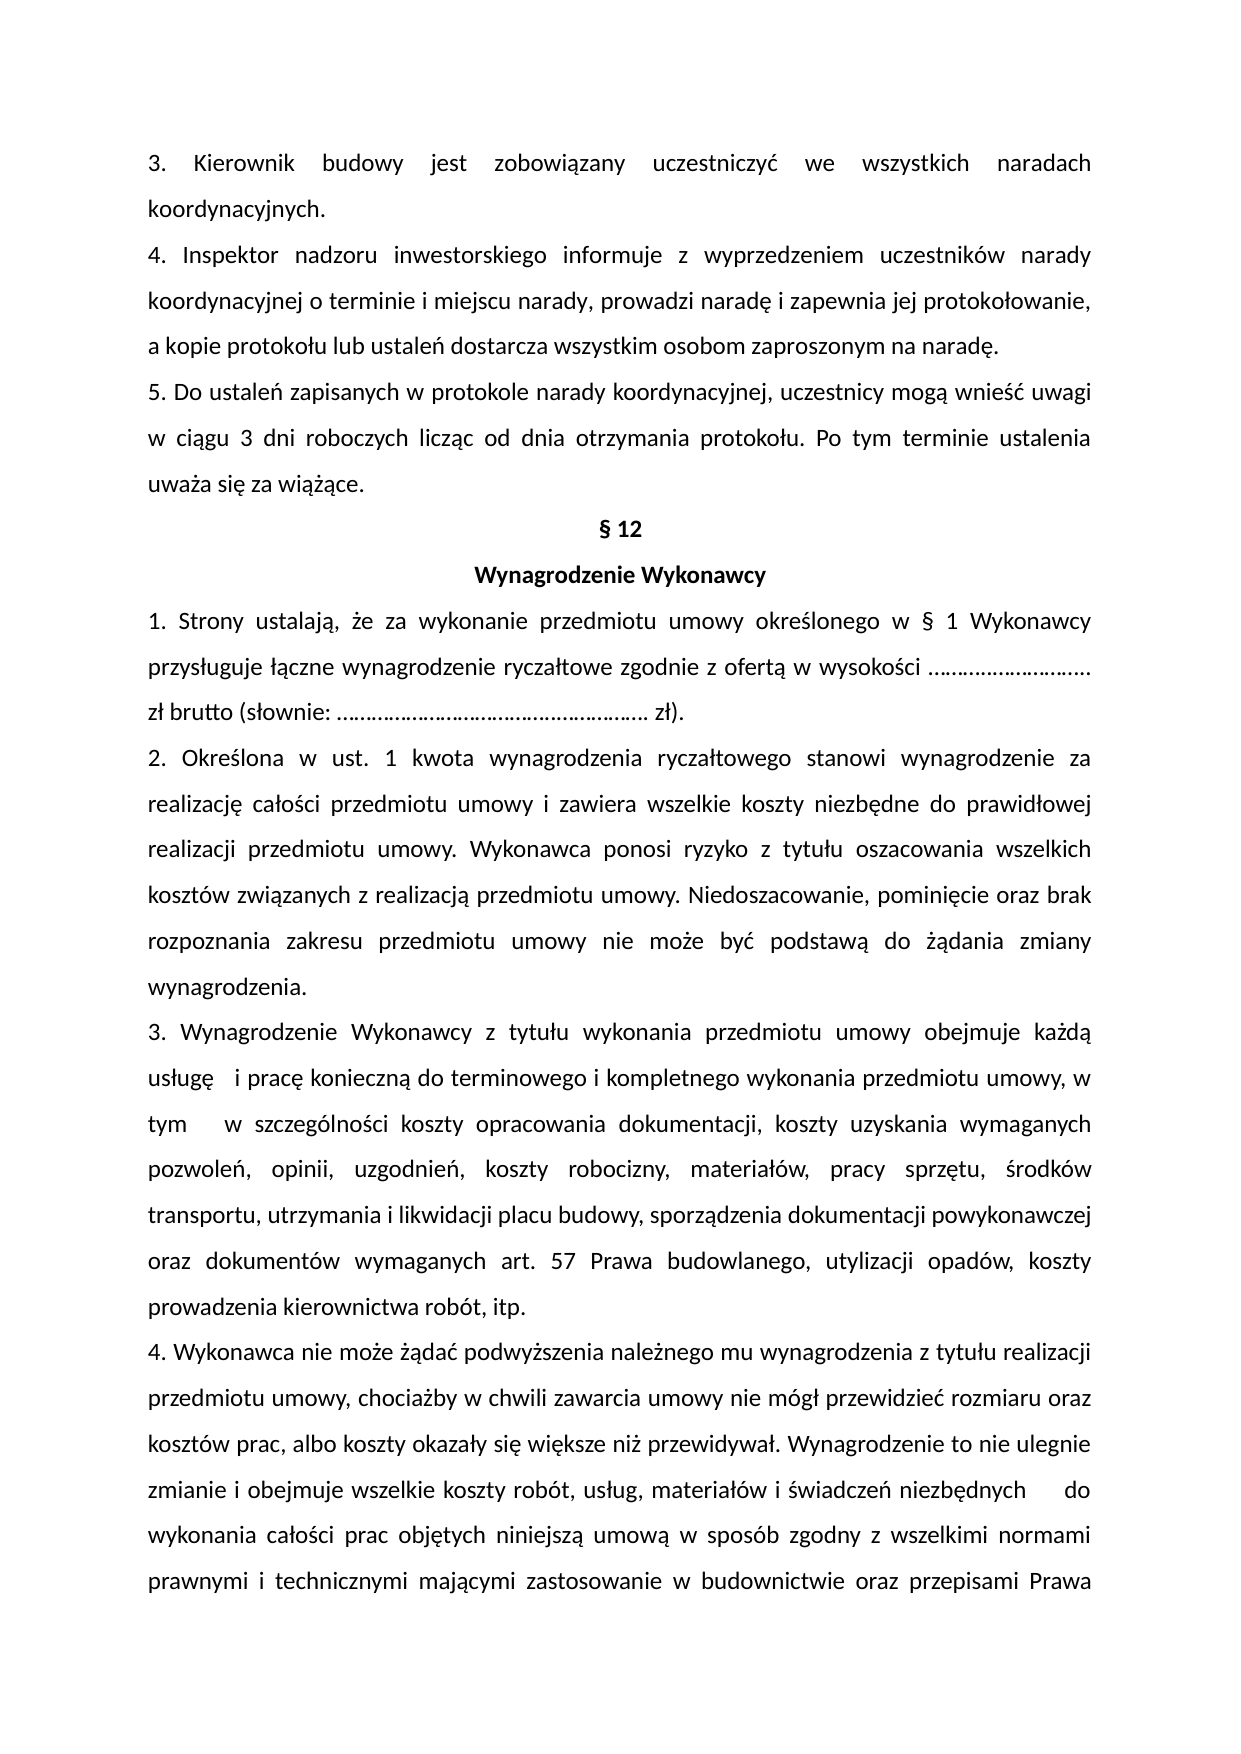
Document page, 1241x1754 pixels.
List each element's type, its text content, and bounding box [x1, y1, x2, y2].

text § 12 [148, 513, 1093, 544]
text 5. Do ustaleń zapisanych w protokole narady koordynacyjnej, uczestnicy mogą wnieść uwagi w ciągu 3 dni roboczych licząc od dnia otrzymania protokołu. Po tym terminie ustalenia uważa się za wiążące. [148, 376, 1093, 498]
text 3. Wynagrodzenie Wykonawcy z tytułu wykonania przedmiotu umowy obejmuje każdą usługę i pracę konieczną do terminowego i kompletnego wykonania przedmiotu umowy, w tym w szczególności koszty opracowania dokumentacji, koszty uzyskania wymaganych pozwoleń, opinii, uzgodnień, koszty robocizny, materiałów, pracy sprzętu, środków transportu, utrzymania i likwidacji placu budowy, sporządzenia dokumentacji powykonawczej oraz dokumentów wymaganych art. 57 Prawa budowlanego, utylizacji opadów, koszty prowadzenia kierownictwa robót, itp. [148, 1016, 1093, 1321]
text Wynagrodzenie Wykonawcy [148, 559, 1093, 590]
text 2. Określona w ust. 1 kwota wynagrodzenia ryczałtowego stanowi wynagrodzenie za realizację całości przedmiotu umowy i zawiera wszelkie koszty niezbędne do prawidłowej realizacji przedmiotu umowy. Wykonawca ponosi ryzyko z tytułu oszacowania wszelkich kosztów związanych z realizacją przedmiotu umowy. Niedoszacowanie, pominięcie oraz brak rozpoznania zakresu przedmiotu umowy nie może być podstawą do żądania zmiany wynagrodzenia. [148, 742, 1093, 1001]
text 4. Inspektor nadzoru inwestorskiego informuje z wyprzedzeniem uczestników narady koordynacyjnej o terminie i miejscu narady, prowadzi naradę i zapewnia jej protokołowanie, a kopie protokołu lub ustaleń dostarcza wszystkim osobom zaproszonym na naradę. [148, 239, 1093, 361]
text 1. Strony ustalają, że za wykonanie przedmiotu umowy określonego w § 1 Wykonawcy przysługuje łączne wynagrodzenie ryczałtowe zgodnie z ofertą w wysokości ………..…………….. zł brutto (słownie: ………………………………..……………. zł). [148, 605, 1093, 727]
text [148, 1337, 1093, 1596]
text 3. Kierownik budowy jest zobowiązany uczestniczyć we wszystkich naradach koordynacyjnych. [148, 148, 1093, 224]
